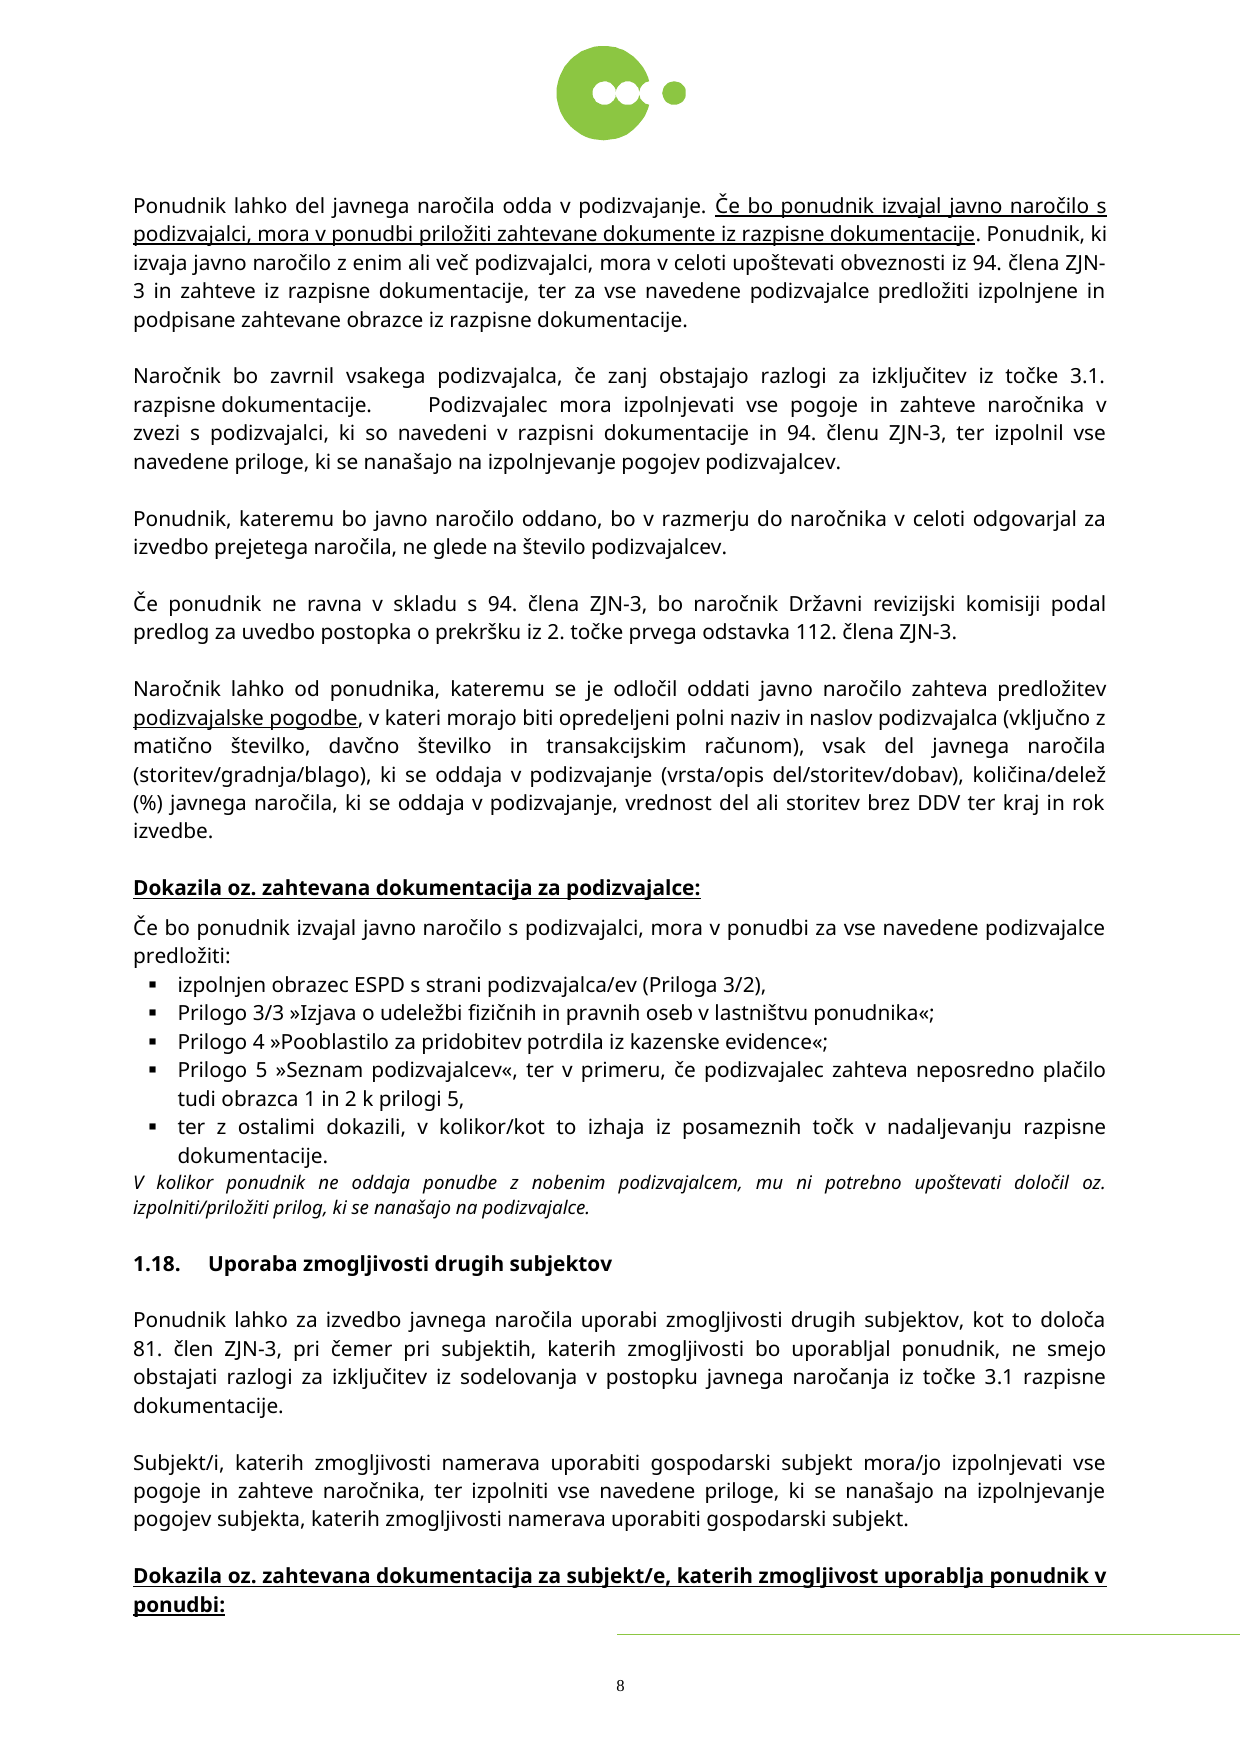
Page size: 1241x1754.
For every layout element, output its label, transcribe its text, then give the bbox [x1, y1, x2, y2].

list ter z ostalimi dokazili, v kolikor/kot to izhaja iz posameznih točk v nadaljevanju razpisne dokumentacije. [148, 1112, 1107, 1169]
text Subjekt/i, katerih zmogljivosti namerava uporabiti gospodarski subjekt mora/jo izpolnjevati vse pogoje in zahteve naročnika, ter izpolniti vse navedene priloge, ki se nanašajo na izpolnjevanje pogojev subjekta, katerih zmogljivosti namerava uporabiti gospodarski subjekt. [133, 1448, 1107, 1533]
list Prilogo 3/3 »Izjava o udeležbi fizičnih in pravnih oseb v lastništvu ponudnika«; [148, 998, 1107, 1027]
text Dokazila oz. zahtevana dokumentacija za subjekt/e, katerih zmogljivost uporablja ponudnik v ponudbi: [133, 1561, 1107, 1586]
text V kolikor ponudnik ne oddaja ponudbe z nobenim podizvajalcem, mu ni potrebno upoštevati določil oz. izpolniti/priložiti prilog, ki se nanašajo na podizvajalce. [133, 1169, 1107, 1220]
list izpolnjen obrazec ESPD s strani podizvajalca/ev (Priloga 3/2), [148, 970, 1107, 998]
text Dokazila oz. zahtevana dokumentacija za podizvajalce: [133, 873, 1107, 902]
list Uporaba zmogljivosti drugih subjektov [133, 1249, 1107, 1277]
text Ponudnik, kateremu bo javno naročilo oddano, bo v razmerju do naročnika v celoti odgovarjal za izvedbo prejetega naročila, ne glede na število podizvajalcev. [133, 504, 1107, 561]
text Če bo ponudnik izvajal javno naročilo s podizvajalci, mora v ponudbi za vse navedene podizvajalce predložiti: [133, 913, 1107, 970]
text Ponudnik lahko za izvedbo javnega naročila uporabi zmogljivosti drugih subjektov, kot to določa 81. člen ZJN-3, pri čemer pri subjektih, katerih zmogljivosti bo uporabljal ponudnik, ne smejo obstajati razlogi za izključitev iz sodelovanja v postopku javnega naročanja iz točke 3.1 razpisne dokumentacije. [133, 1306, 1107, 1419]
text Naročnik lahko od ponudnika, kateremu se je odločil oddati javno naročilo zahteva predložitev podizvajalske pogodbe, v kateri morajo biti opredeljeni polni naziv in naslov podizvajalca (vključno z matično številko, davčno številko in transakcijskim računom), vsak del javnega naročila (storitev/gradnja/blago), ki se oddaja v podizvajanje (vrsta/opis del/storitev/dobav), količina/delež (%) javnega naročila, ki se oddaja v podizvajanje, vrednost del ali storitev brez DDV ter kraj in rok izvedbe. [133, 674, 1107, 845]
text Naročnik bo zavrnil vsakega podizvajalca, če zanj obstajajo razlogi za izključitev iz točke 3.1. razpisne dokumentacije. Podizvajalec mora izpolnjevati vse pogoje in zahteve naročnika v zvezi s podizvajalci, ki so navedeni v razpisni dokumentacije in 94. členu ZJN-3, ter izpolnil vse navedene priloge, ki se nanašajo na izpolnjevanje pogojev podizvajalcev. [133, 362, 1107, 475]
list Prilogo 5 »Seznam podizvajalcev«, ter v primeru, če podizvajalec zahteva neposredno plačilo tudi obrazca 1 in 2 k prilogi 5, [148, 1055, 1107, 1112]
list Prilogo 4 »Pooblastilo za pridobitev potrdila iz kazenske evidence«; [148, 1027, 1107, 1055]
text Ponudnik lahko del javnega naročila odda v podizvajanje. Če bo ponudnik izvajal javno naročilo s podizvajalci, mora v ponudbi priložiti zahtevane dokumente iz razpisne dokumentacije. Ponudnik, ki izvaja javno naročilo z enim ali več podizvajalci, mora v celoti upoštevati obveznosti iz 94. člena ZJN-3 in zahteve iz razpisne dokumentacije, ter za vse navedene podizvajalce predložiti izpolnjene in podpisane zahtevane obrazce iz razpisne dokumentacije. [133, 191, 1107, 333]
text Dokazila oz. zahtevana dokumentacija za subjekt/e, katerih zmogljivost uporablja ponudnik v ponudbi: [133, 1587, 1107, 1618]
list Če ponudnik ne ravna v skladu s 94. člena ZJN-3, bo naročnik Državni revizijski komisiji podal predlog za uvedbo postopka o prekršku iz 2. točke prvega odstavka 112. člena ZJN-3. [133, 589, 1107, 646]
